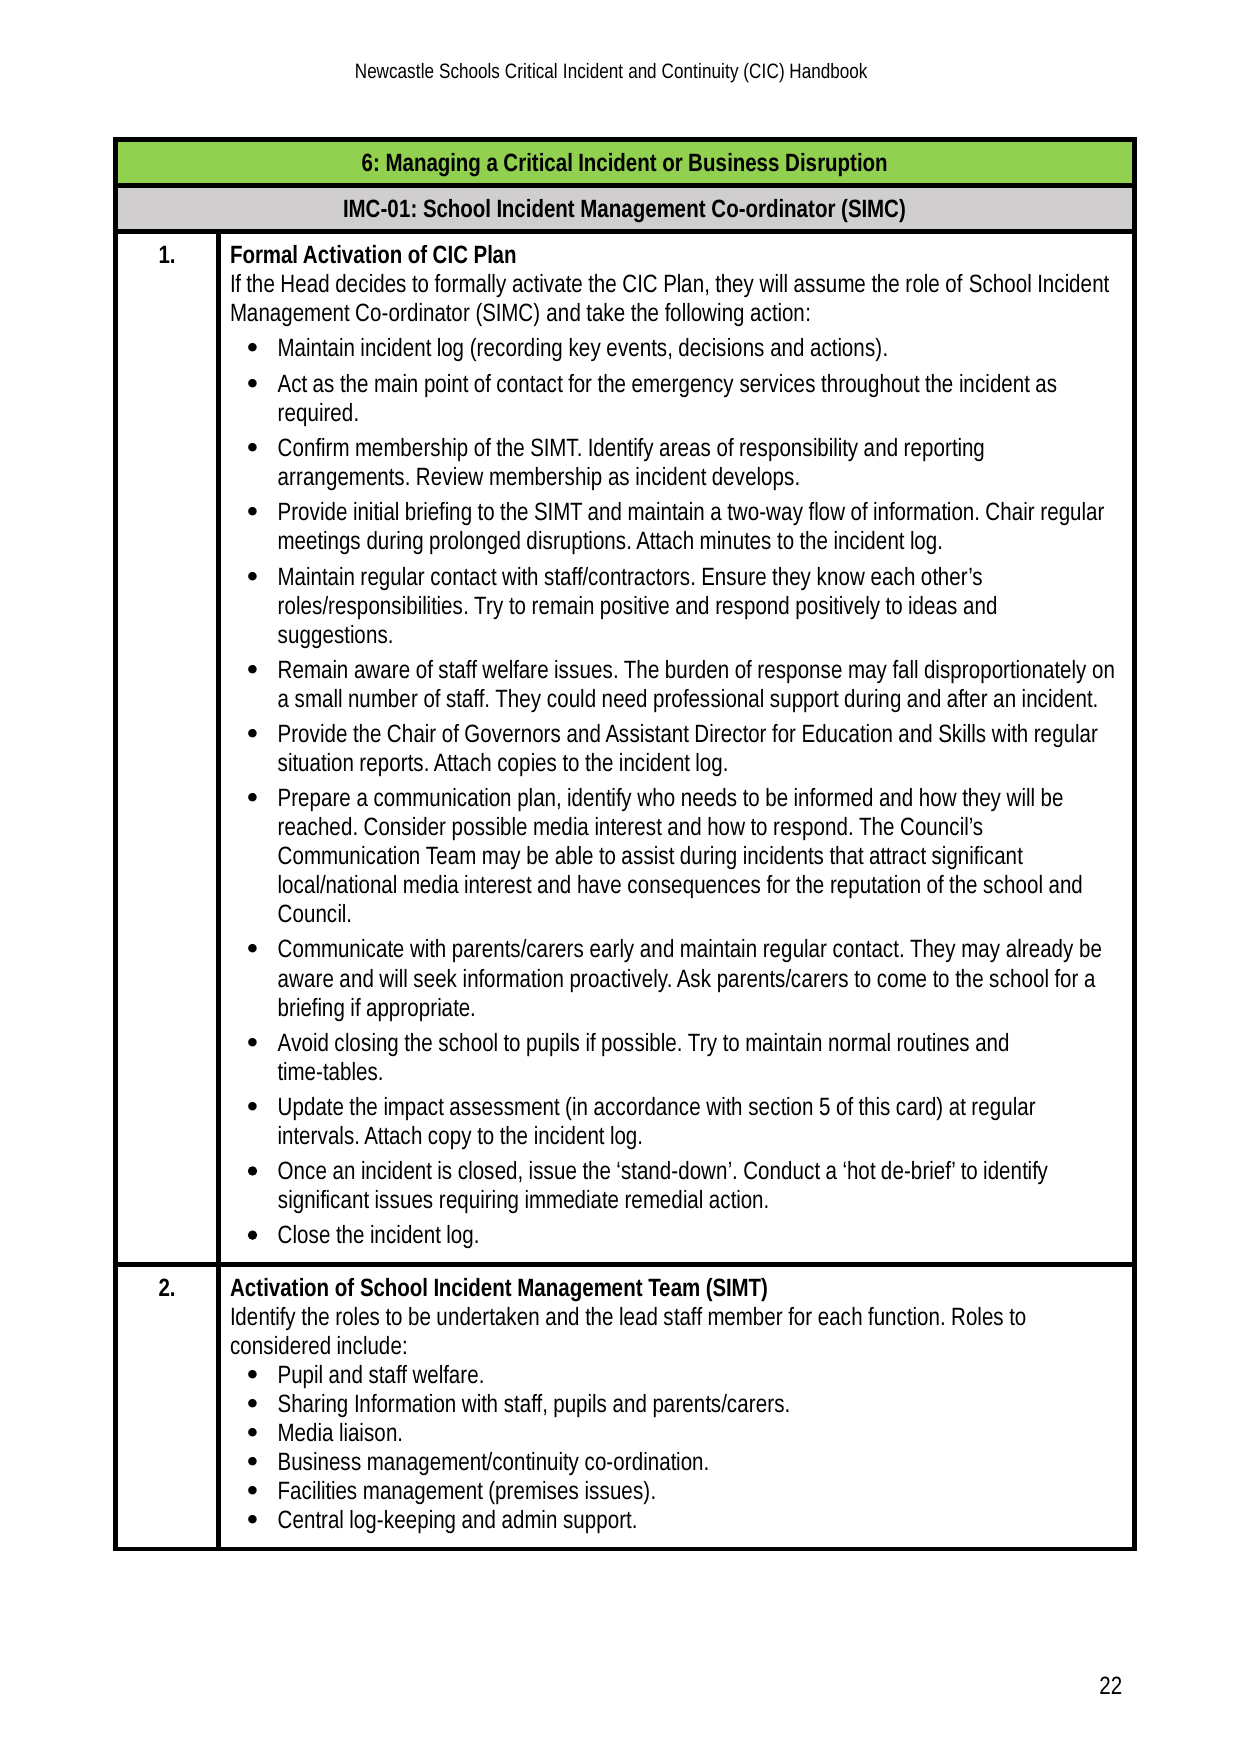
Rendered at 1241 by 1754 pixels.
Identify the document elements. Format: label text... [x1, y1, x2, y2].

table_cell 2. [118, 1267, 216, 1547]
table_cell Formal Activation of CIC Plan If the Head decides to formally activate the CIC Plan, they will assume the role of School Incident Management Co-ordinator (SIMC) and take the following action: Maintain incident log (recording key events, decisions and actions). Act as the main point of contact for the emergency services throughout the incident as required. Confirm membership of the SIMT. Identify areas of responsibility and reporting arrangements. Review membership as incident develops. Provide initial briefing to the SIMT and maintain a two-way flow of information. Chair regular meetings during prolonged disruptions. Attach minutes to the incident log. Maintain regular contact with staff/contractors. Ensure they know each other’s roles/responsibilities. Try to remain positive and respond positively to ideas and suggestions. Remain aware of staff welfare issues. The burden of response may fall disproportionately on a small number of staff. They could need professional support during and after an incident. Provide the Chair of Governors and Assistant Director for Education and Skills with regular situation reports. Attach copies to the incident log. Prepare a communication plan, identify who needs to be informed and how they will be reached. Consider possible media interest and how to respond. The Council’s Communication Team may be able to assist during incidents that attract significant local/national media interest and have consequences for the reputation of the school and Council. Communicate with parents/carers early and maintain regular contact. They may already be aware and will seek information proactively. Ask parents/carers to come to the school for a briefing if appropriate. Avoid closing the school to pupils if possible. Try to maintain normal routines and time-tables. Update the impact assessment (in accordance with section 5 of this card) at regular intervals. Attach copy to the incident log. Once an incident is closed, issue the ‘stand-down’. Conduct a ‘hot de-brief’ to identify significant issues requiring immediate remedial action. Close the incident log. [221, 234, 1132, 1262]
table_header 6: Managing a Critical Incident or Business Disruption [118, 142, 1132, 183]
table_cell IMC-01: School Incident Management Co-ordinator (SIMC) [118, 188, 1132, 229]
table_cell Activation of School Incident Management Team (SIMT) Identify the roles to be undertaken and the lead staff member for each function. Roles to considered include: Pupil and staff welfare. Sharing Information with staff, pupils and parents/carers. Media liaison. Business management/continuity co-ordination. Facilities management (premises issues). Central log-keeping and admin support. [221, 1267, 1132, 1547]
table_cell 1. [118, 234, 216, 1262]
